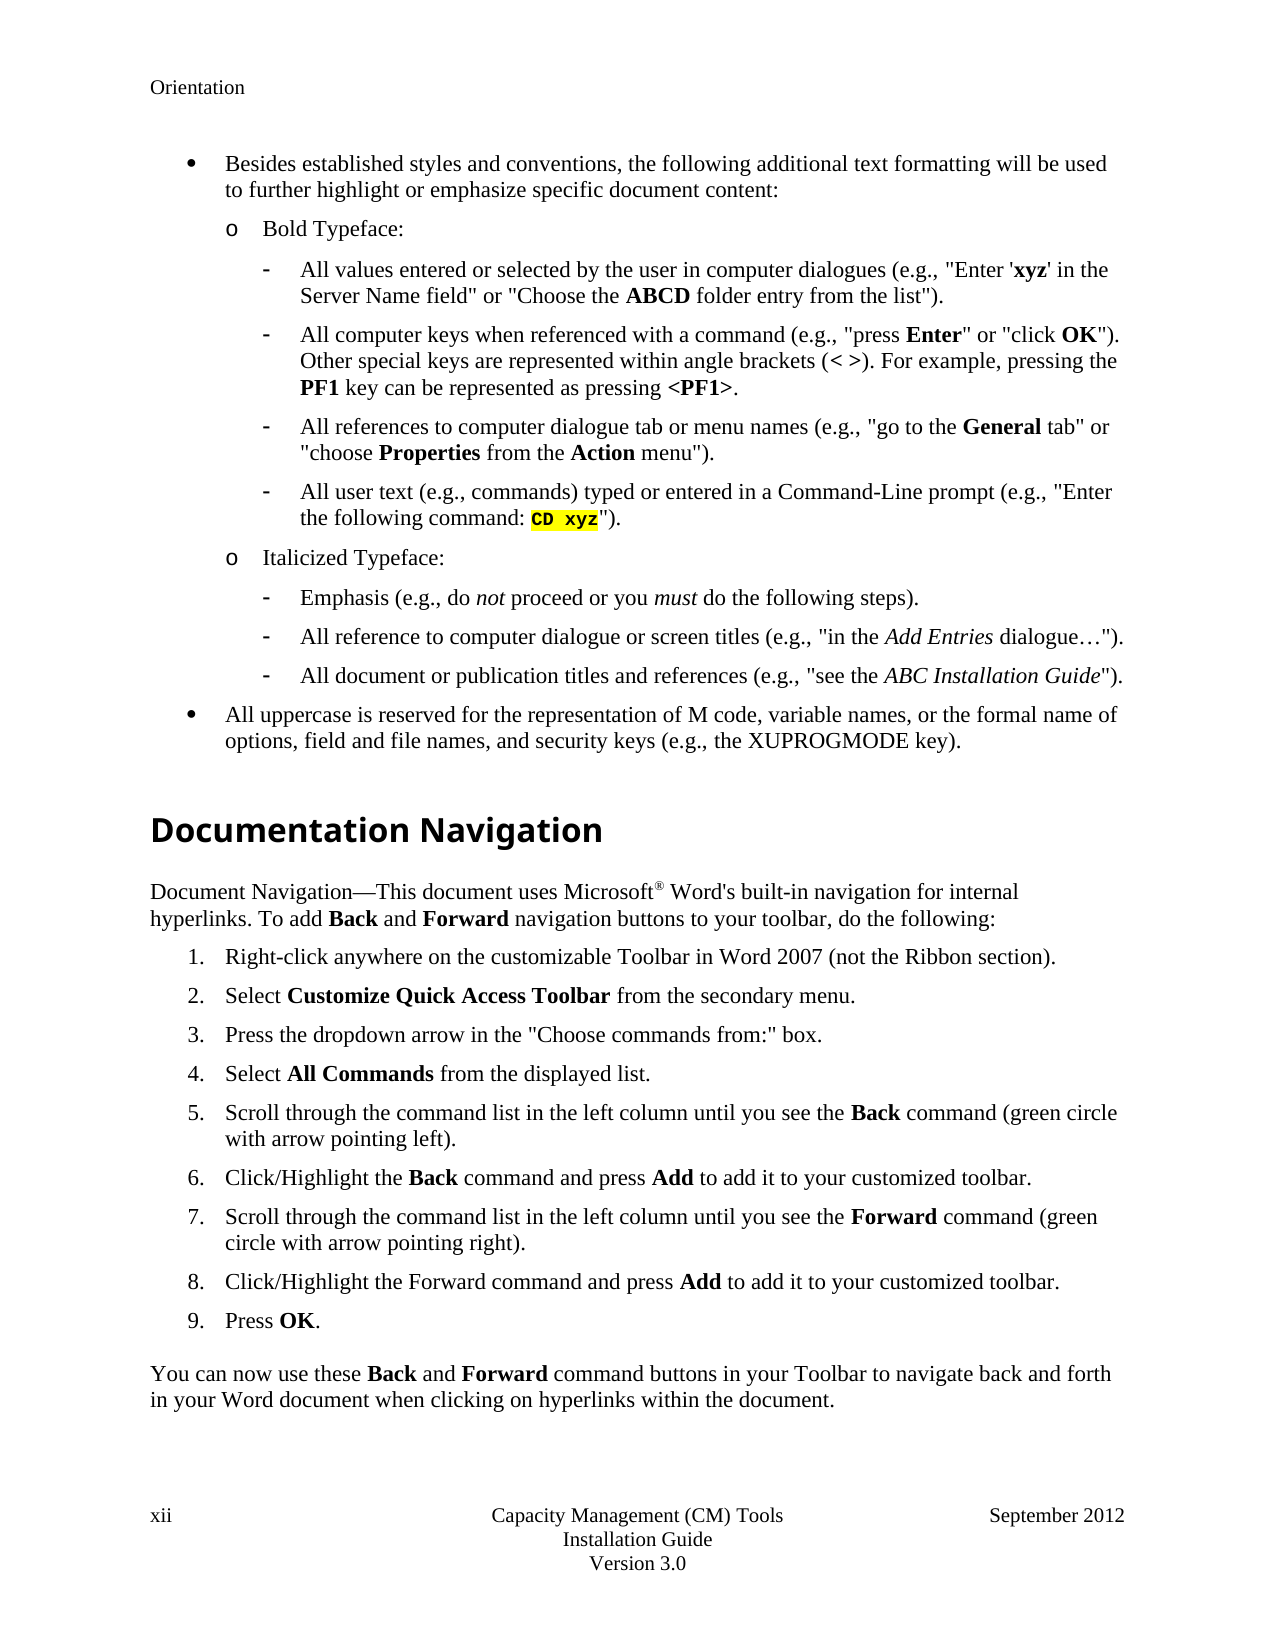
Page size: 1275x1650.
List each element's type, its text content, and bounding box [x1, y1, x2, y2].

list All user text (e.g., commands) typed or entered in a Command-Line prompt (e.g., "Enter the following command: CD xyz"). [262, 478, 1125, 531]
list Scroll through the command list in the left column until you see the Back command (green circle with arrow pointing left). [187, 1099, 1125, 1152]
list Right-click anywhere on the customizable Toolbar in Word 2007 (not the Ribbon section). [187, 943, 1125, 970]
list All uppercase is reserved for the representation of M code, variable names, or the formal name of options, field and file names, and security keys (e.g., the XUPROGMODE key). [187, 701, 1125, 754]
list All computer keys when referenced with a command (e.g., "press Enter" or "click OK"). Other special keys are represented within angle brackets (< >). For example, pressing the PF1 key can be represented as pressing <PF1>. [262, 321, 1125, 400]
text You can now use these Back and Forward command buttons in your Toolbar to navigate back and forth in your Word document when clicking on hyperlinks within the document. [150, 1360, 1125, 1412]
list All reference to computer dialogue or screen titles (e.g., "in the Add Entries dialogue…"). [262, 623, 1125, 650]
list Besides established styles and conventions, the following additional text formatting will be used to further highlight or emphasize specific document content: [187, 150, 1125, 203]
list Emphasis (e.g., do not proceed or you must do the following steps). [262, 584, 1125, 611]
list Scroll through the command list in the left column until you see the Forward command (green circle with arrow pointing right). [187, 1203, 1125, 1256]
list Press OK. [187, 1307, 1125, 1333]
list All references to computer dialogue tab or menu names (e.g., "go to the General tab" or "choose Properties from the Action menu"). [262, 413, 1125, 465]
list Select Customize Quick Access Toolbar from the secondary menu. [187, 982, 1125, 1009]
list All values entered or selected by the user in computer dialogues (e.g., "Enter 'xyz' in the Server Name field" or "Choose the ABCD folder entry from the list"). [262, 256, 1125, 309]
subtitle Documentation Navigation [150, 806, 1125, 852]
list Click/Highlight the Back command and press Add to add it to your customized toolbar. [187, 1164, 1125, 1190]
list Bold Typeface: [225, 215, 1125, 243]
list All document or publication titles and references (e.g., "see the ABC Installation Guide"). [262, 662, 1125, 688]
list Press the dropdown arrow in the "Choose commands from:" box. [187, 1021, 1125, 1047]
list Click/Highlight the Forward command and press Add to add it to your customized toolbar. [187, 1268, 1125, 1294]
list Select All Commands from the displayed list. [187, 1060, 1125, 1086]
list Italicized Typeface: [225, 544, 1125, 572]
text Document Navigation—This document uses Microsoft® Word's built-in navigation for internal hyperlinks. To add Back and Forward navigation buttons to your toolbar, do the following: [150, 878, 1125, 931]
